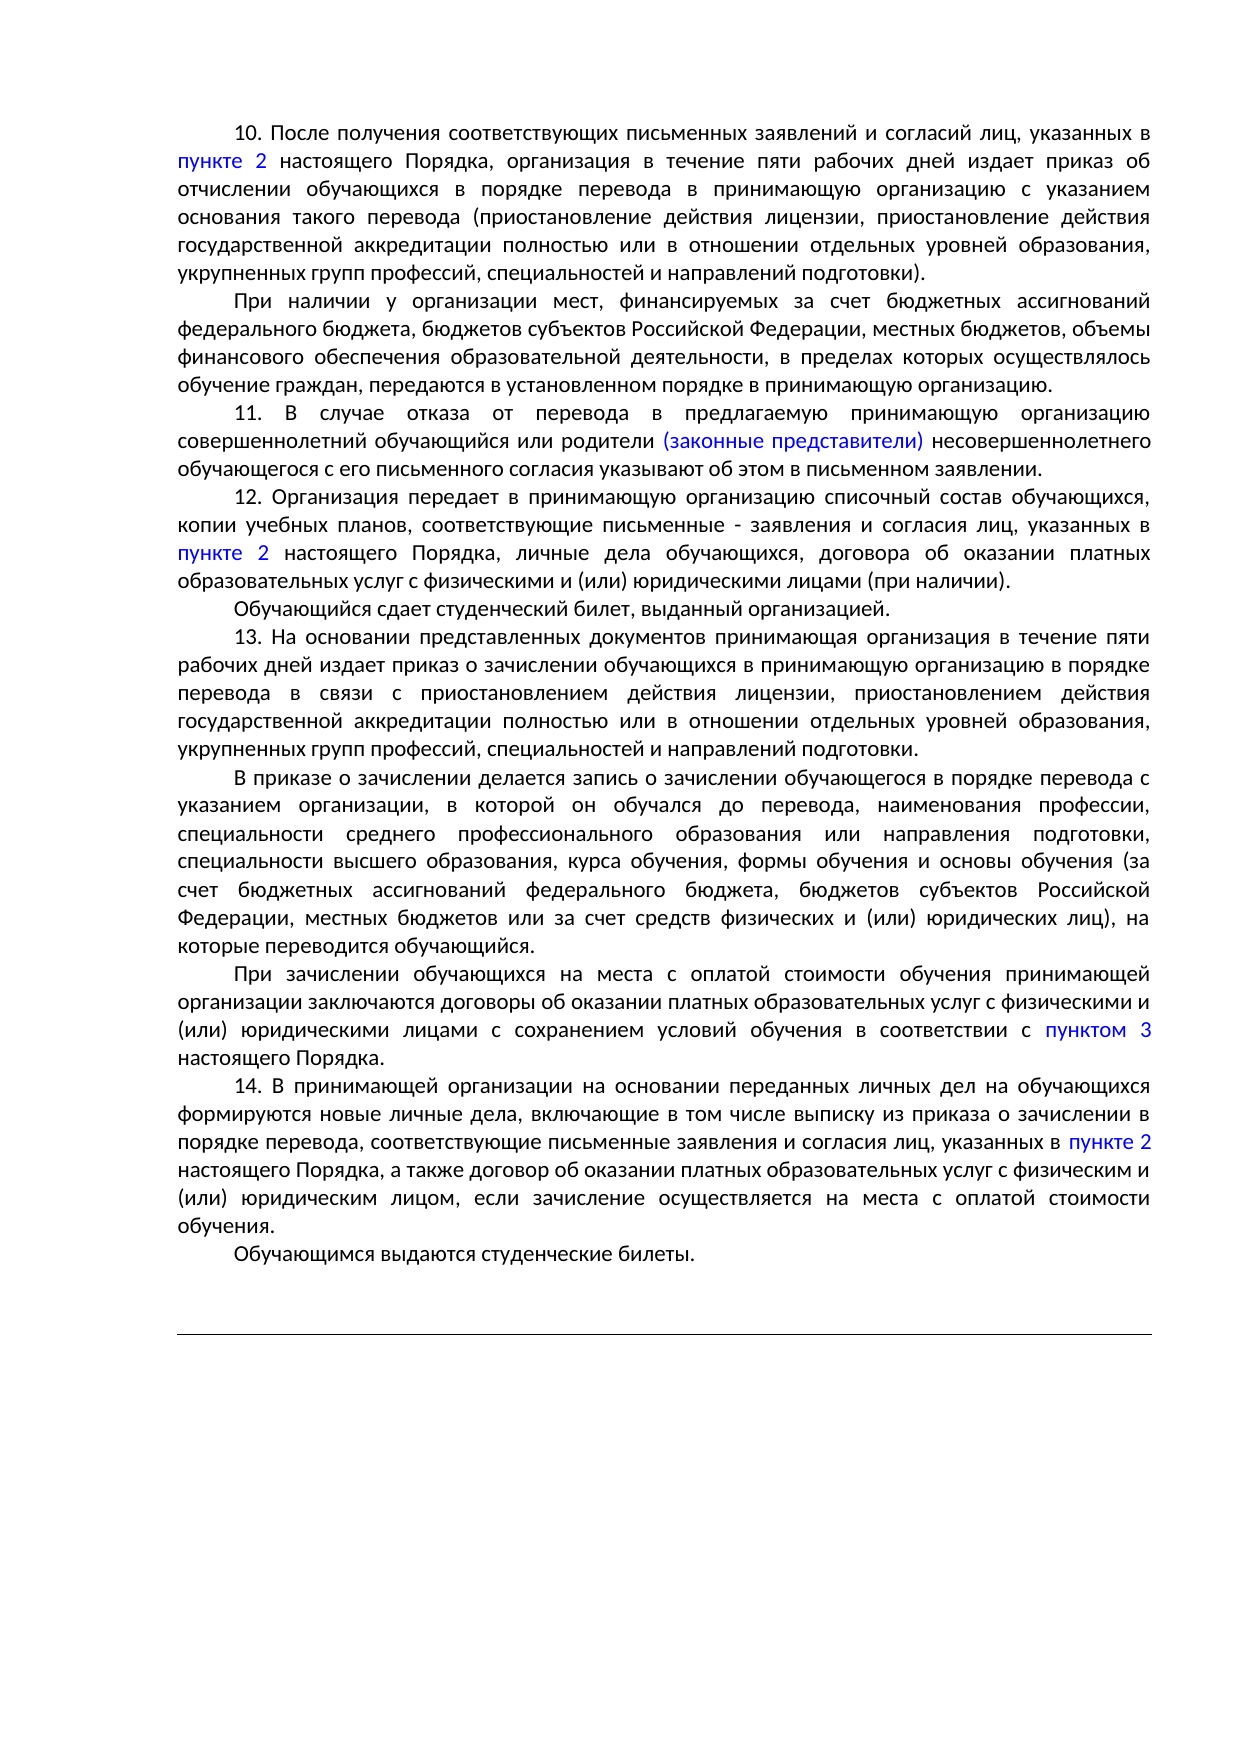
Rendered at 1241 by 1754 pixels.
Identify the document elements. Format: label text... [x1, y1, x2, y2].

text Обучающийся сдает студенческий билет, выданный организацией. [177, 594, 1152, 622]
text 14. В принимающей организации на основании переданных личных дел на обучающихся формируются новые личные дела, включающие в том числе выписку из приказа о зачислении в порядке перевода, соответствующие письменные заявления и согласия лиц, указанных в пункте 2 настоящего Порядка, а также договор об оказании платных образовательных услуг с физическим и (или) юридическим лицом, если зачисление осуществляется на места с оплатой стоимости обучения. [177, 1071, 1152, 1239]
text 11. В случае отказа от перевода в предлагаемую принимающую организацию совершеннолетний обучающийся или родители (законные представители) несовершеннолетнего обучающегося с его письменного согласия указывают об этом в письменном заявлении. [177, 398, 1152, 482]
text В приказе о зачислении делается запись о зачислении обучающегося в порядке перевода с указанием организации, в которой он обучался до перевода, наименования профессии, специальности среднего профессионального образования или направления подготовки, специальности высшего образования, курса обучения, формы обучения и основы обучения (за счет бюджетных ассигнований федерального бюджета, бюджетов субъектов Российской Федерации, местных бюджетов или за счет средств физических и (или) юридических лиц), на которые переводится обучающийся. [177, 763, 1152, 959]
text Обучающимся выдаются студенческие билеты. [177, 1239, 1152, 1267]
text При зачислении обучающихся на места с оплатой стоимости обучения принимающей организации заключаются договоры об оказании платных образовательных услуг с физическими и (или) юридическими лицами с сохранением условий обучения в соответствии с пунктом 3 настоящего Порядка. [177, 959, 1152, 1071]
text 10. После получения соответствующих письменных заявлений и согласий лиц, указанных в пункте 2 настоящего Порядка, организация в течение пяти рабочих дней издает приказ об отчислении обучающихся в порядке перевода в принимающую организацию с указанием основания такого перевода (приостановление действия лицензии, приостановление действия государственной аккредитации полностью или в отношении отдельных уровней образования, укрупненных групп профессий, специальностей и направлений подготовки). [177, 118, 1152, 286]
text 13. На основании представленных документов принимающая организация в течение пяти рабочих дней издает приказ о зачислении обучающихся в принимающую организацию в порядке перевода в связи с приостановлением действия лицензии, приостановлением действия государственной аккредитации полностью или в отношении отдельных уровней образования, укрупненных групп профессий, специальностей и направлений подготовки. [177, 622, 1152, 763]
text При наличии у организации мест, финансируемых за счет бюджетных ассигнований федерального бюджета, бюджетов субъектов Российской Федерации, местных бюджетов, объемы финансового обеспечения образовательной деятельности, в пределах которых осуществлялось обучение граждан, передаются в установленном порядке в принимающую организацию. [177, 286, 1152, 398]
text 12. Организация передает в принимающую организацию списочный состав обучающихся, копии учебных планов, соответствующие письменные - заявления и согласия лиц, указанных в пункте 2 настоящего Порядка, личные дела обучающихся, договора об оказании платных образовательных услуг с физическими и (или) юридическими лицами (при наличии). [177, 482, 1152, 594]
